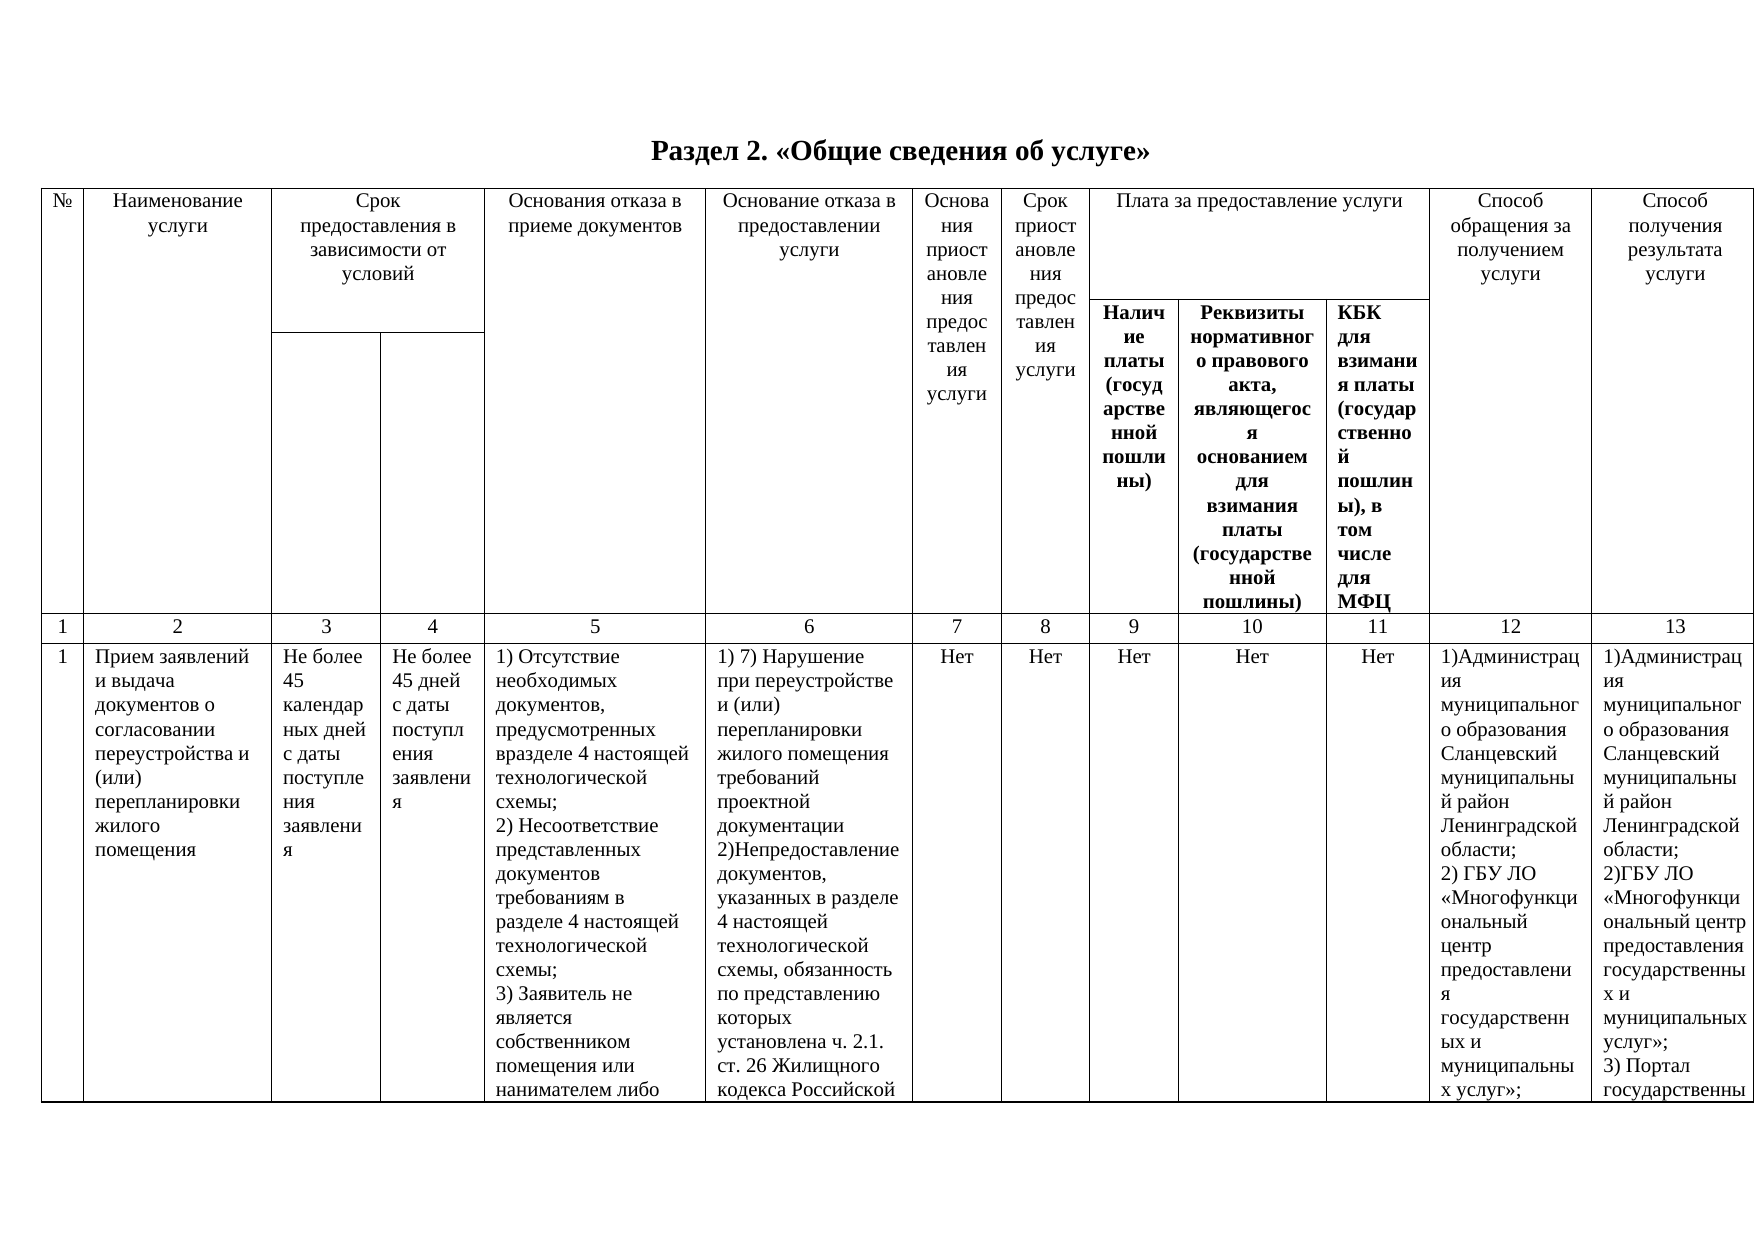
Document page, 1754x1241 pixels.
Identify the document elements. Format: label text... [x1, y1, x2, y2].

table_header Срок предоставления в зависимости от условий [272, 189, 484, 332]
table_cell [485, 644, 705, 1101]
table_cell Нет [1327, 644, 1429, 1101]
table_cell 1 [42, 644, 83, 1101]
table_header Срок приостановления предоставления услуги [1002, 189, 1089, 613]
table_cell 6 [706, 614, 912, 643]
table_cell 1 [42, 614, 83, 643]
table_cell 13 [1592, 614, 1753, 643]
table_cell 5 [485, 614, 705, 643]
table_header Способ получения результата услуги [1592, 189, 1753, 613]
table_header Основание отказа в предоставлении услуги [706, 189, 912, 613]
table_cell 10 [1179, 614, 1326, 643]
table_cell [1430, 644, 1591, 1101]
table_cell Нет [913, 644, 1001, 1101]
text Раздел 2. «Общие сведения об услуге» [118, 133, 1683, 167]
table_cell Нет [1090, 644, 1178, 1101]
table_cell 9 [1090, 614, 1178, 643]
table_cell 8 [1002, 614, 1089, 643]
table_header Плата за предоставление услуги [1090, 189, 1429, 299]
table_header Основания отказа в приеме документов [485, 189, 705, 613]
table_cell 12 [1430, 614, 1591, 643]
table_header Наименование услуги [84, 189, 271, 613]
table_cell Нет [1002, 644, 1089, 1101]
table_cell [381, 644, 484, 1101]
table_header Основания приостановления предоставления услуги [913, 189, 1001, 613]
table_cell [272, 333, 380, 613]
table_cell 3 [272, 614, 380, 643]
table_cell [706, 644, 912, 1101]
table_cell 4 [381, 614, 484, 643]
table_header Способ обращения за получением услуги [1430, 189, 1591, 613]
table_header № [42, 189, 83, 613]
table_cell 7 [913, 614, 1001, 643]
table_cell Реквизиты нормативного правового акта, являющегося основанием для взимания платы (государственной пошлины) [1179, 300, 1326, 613]
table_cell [84, 644, 271, 1101]
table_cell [272, 644, 380, 1101]
table_cell Наличие платы (государственной пошлины) [1090, 300, 1178, 613]
table_cell [381, 333, 484, 613]
table_cell КБК для взимания платы (государственной пошлины), в том числе для МФЦ [1327, 300, 1429, 613]
table_cell 11 [1327, 614, 1429, 643]
table_cell Нет [1179, 644, 1326, 1101]
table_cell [1592, 644, 1753, 1101]
table_cell 2 [84, 614, 271, 643]
